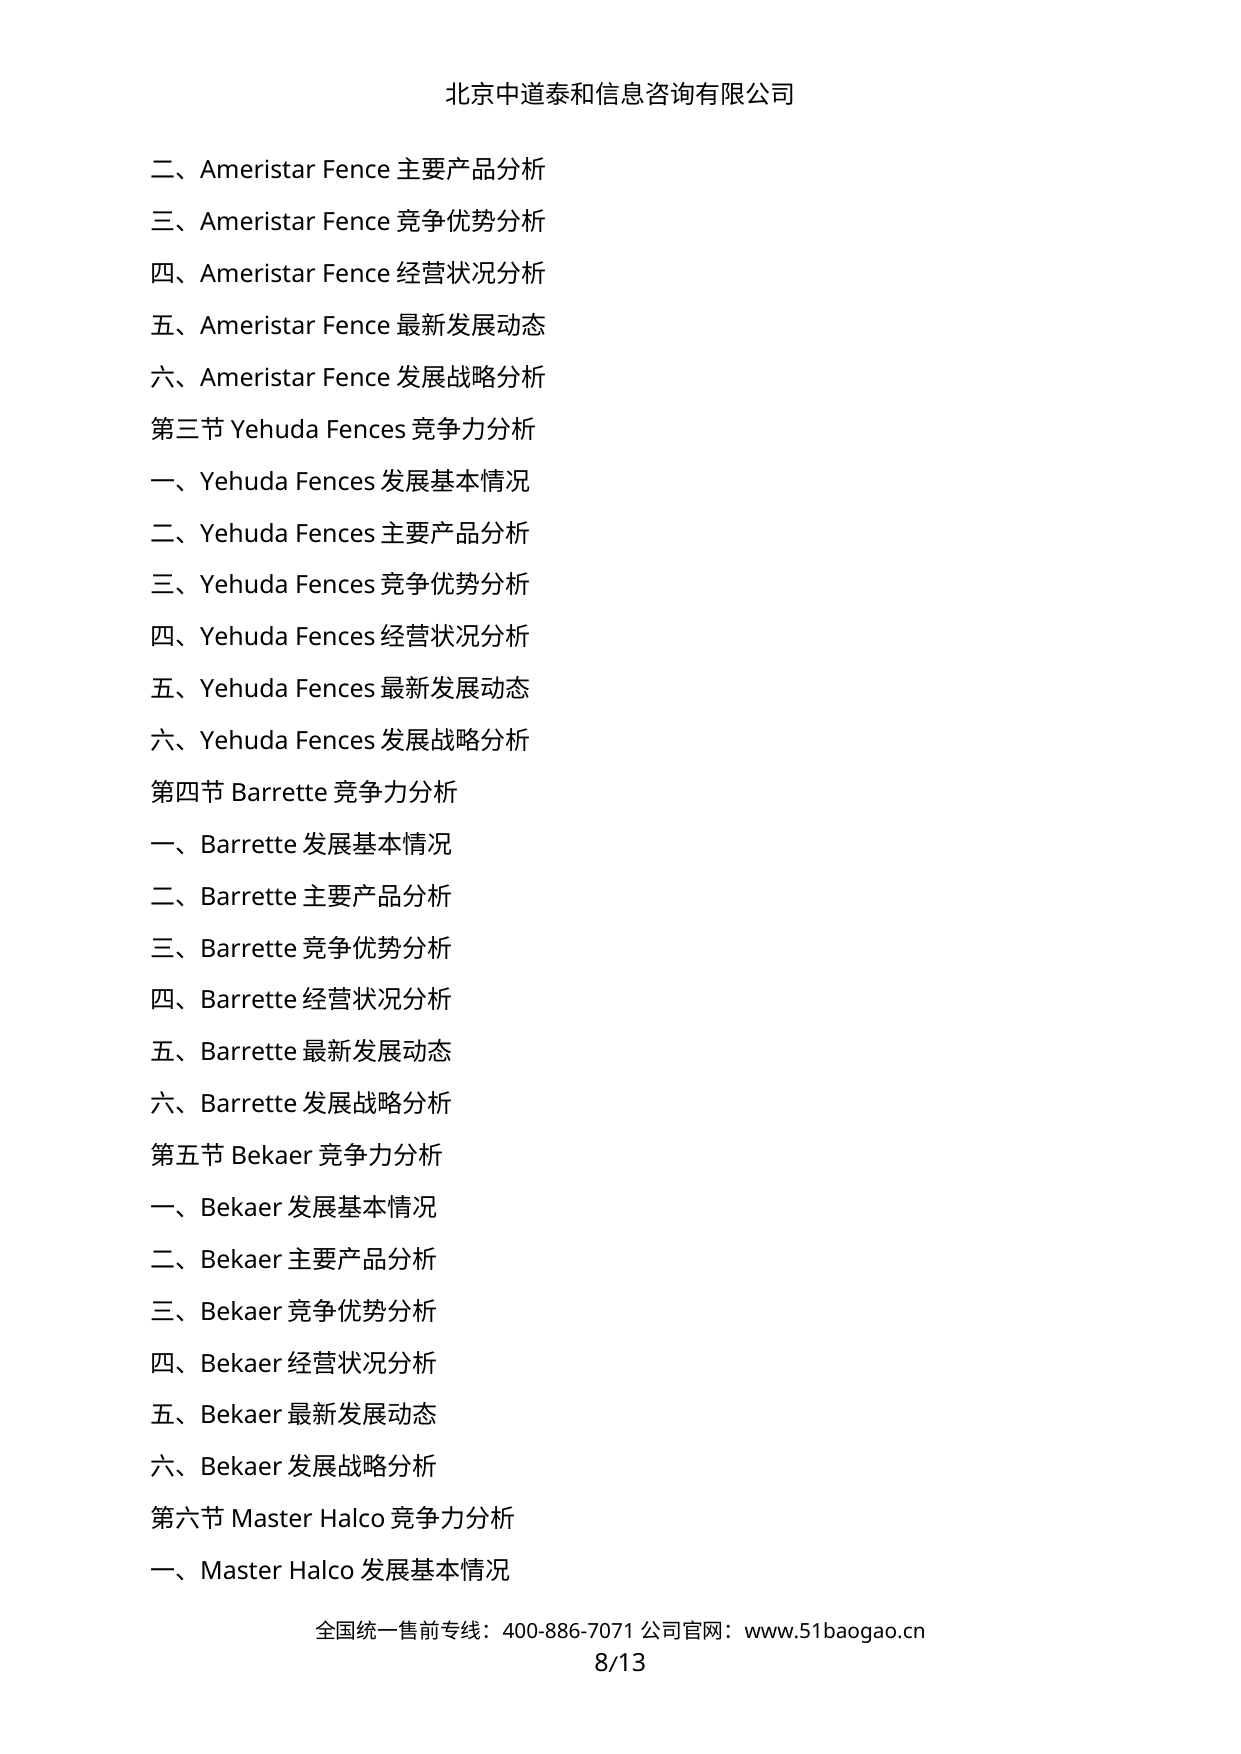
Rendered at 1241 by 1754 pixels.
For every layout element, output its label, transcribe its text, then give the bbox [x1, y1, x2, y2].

text 六、Yehuda Fences发展战略分析 [150, 721, 1090, 757]
text 四、Ameristar Fence经营状况分析 [150, 254, 1090, 290]
text 六、Ameristar Fence发展战略分析 [150, 357, 1090, 394]
text 一、Barrette发展基本情况 [150, 824, 1090, 861]
text 三、Barrette竞争优势分析 [150, 928, 1090, 964]
text 二、Ameristar Fence主要产品分析 [150, 150, 1090, 186]
text 五、Bekaer最新发展动态 [150, 1395, 1090, 1431]
text 二、Bekaer主要产品分析 [150, 1239, 1090, 1276]
text 一、Bekaer发展基本情况 [150, 1187, 1090, 1224]
text 第三节 Yehuda Fences竞争力分析 [150, 409, 1090, 446]
text 第六节 Master Halco竞争力分析 [150, 1499, 1090, 1535]
text 五、Ameristar Fence最新发展动态 [150, 306, 1090, 342]
text 四、Yehuda Fences经营状况分析 [150, 617, 1090, 653]
text 三、Bekaer竞争优势分析 [150, 1291, 1090, 1327]
text 一、Master Halco发展基本情况 [150, 1551, 1090, 1587]
text 四、Bekaer经营状况分析 [150, 1343, 1090, 1379]
text 五、Barrette最新发展动态 [150, 1032, 1090, 1068]
text 一、Yehuda Fences发展基本情况 [150, 461, 1090, 497]
text 四、Barrette经营状况分析 [150, 980, 1090, 1016]
text 二、Yehuda Fences主要产品分析 [150, 513, 1090, 549]
text 五、Yehuda Fences最新发展动态 [150, 669, 1090, 705]
text 六、Bekaer发展战略分析 [150, 1447, 1090, 1483]
text 第四节 Barrette竞争力分析 [150, 772, 1090, 809]
text 六、Barrette发展战略分析 [150, 1084, 1090, 1120]
text 三、Ameristar Fence竞争优势分析 [150, 202, 1090, 238]
text 三、Yehuda Fences竞争优势分析 [150, 565, 1090, 601]
text 二、Barrette主要产品分析 [150, 876, 1090, 912]
text 第五节 Bekaer竞争力分析 [150, 1136, 1090, 1172]
